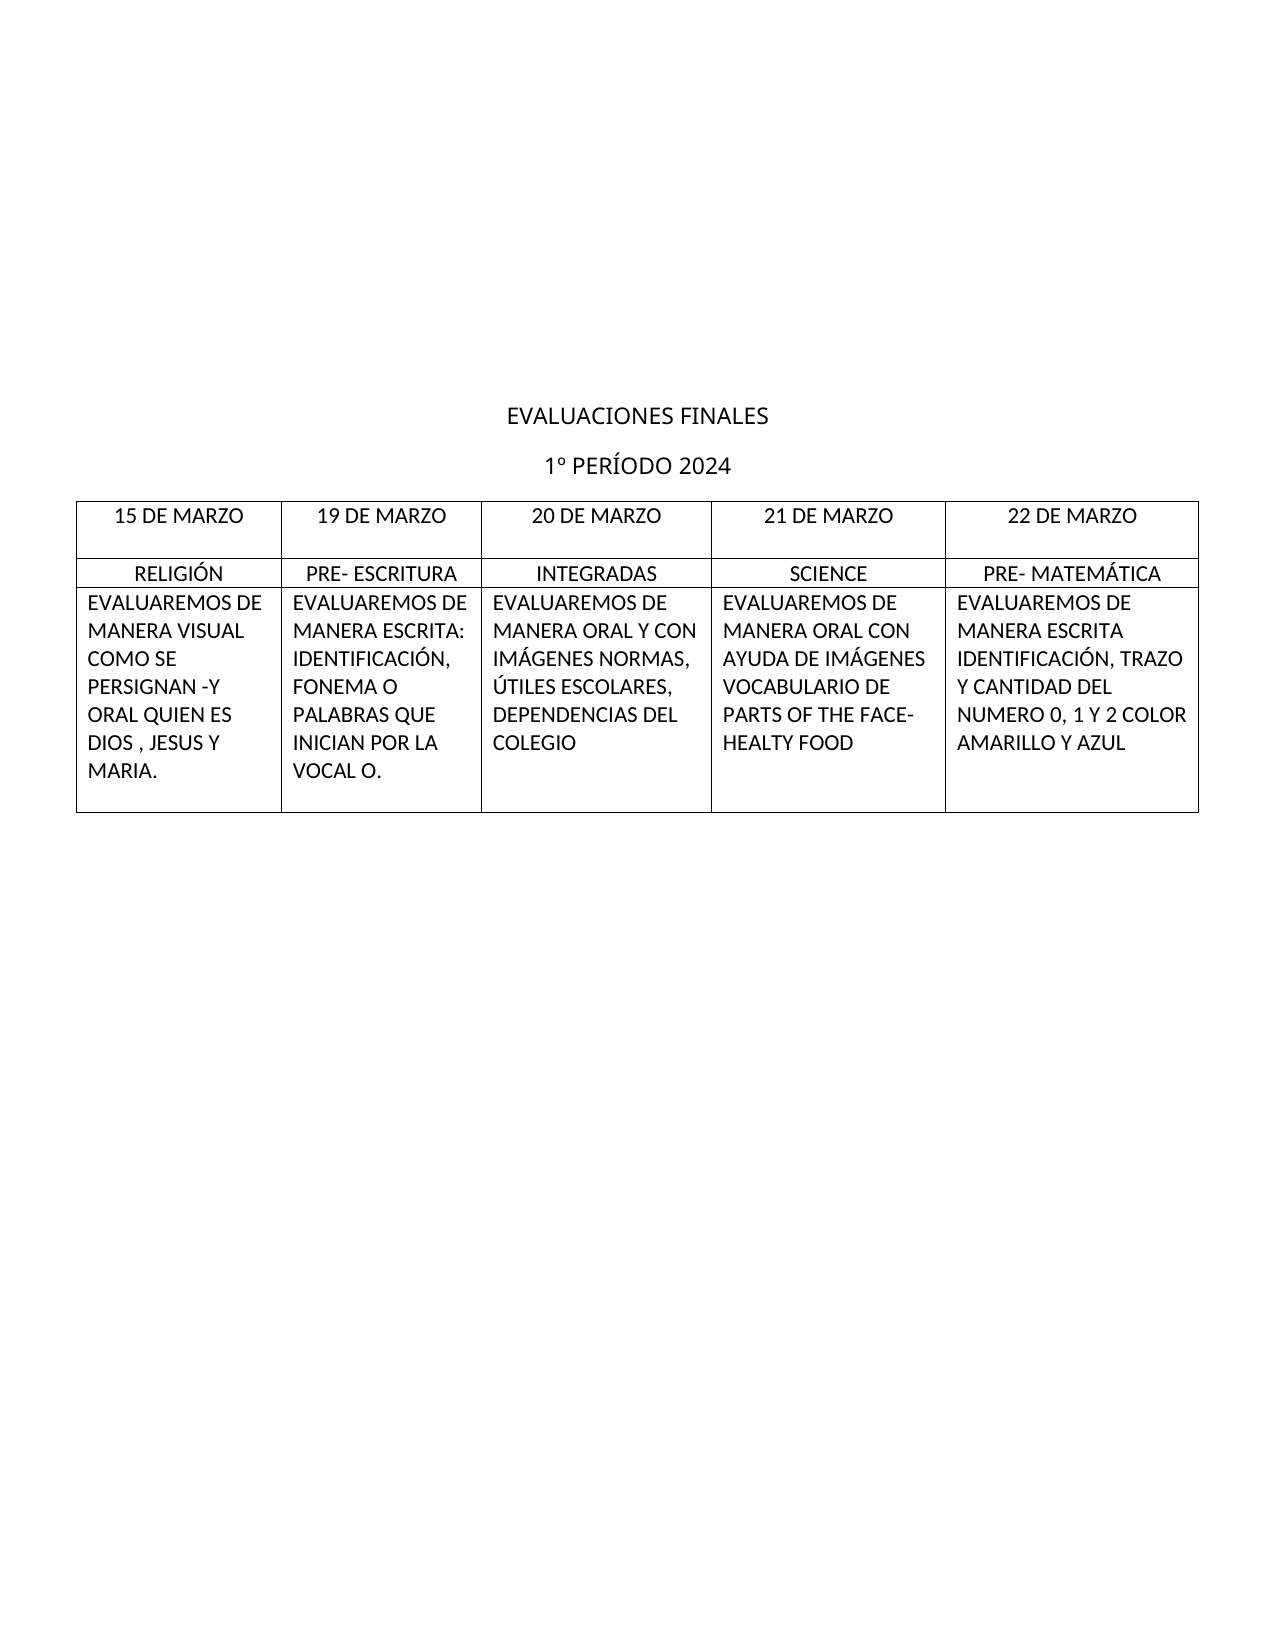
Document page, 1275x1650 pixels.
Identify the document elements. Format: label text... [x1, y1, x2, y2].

table_cell EVALUAREMOS DE MANERA ORAL Y CON IMÁGENES NORMAS, ÚTILES ESCOLARES, DEPENDENCIAS DEL COLEGIO [482, 588, 711, 812]
table_header 21 DE MARZO [712, 502, 945, 558]
table_header 19 DE MARZO [282, 502, 481, 558]
table_header 15 DE MARZO [77, 502, 281, 558]
table_cell PRE- MATEMÁTICA [946, 559, 1198, 587]
text 1º PERÍODO 2024 [177, 450, 1098, 481]
table_header 20 DE MARZO [482, 502, 711, 558]
table_cell INTEGRADAS [482, 559, 711, 587]
table_cell EVALUAREMOS DE MANERA VISUAL COMO SE PERSIGNAN -Y ORAL QUIEN ES DIOS , JESUS Y MARIA. [77, 588, 281, 812]
table_cell EVALUAREMOS DE MANERA ESCRITA IDENTIFICACIÓN, TRAZO Y CANTIDAD DEL NUMERO 0, 1 Y 2 COLOR AMARILLO Y AZUL [946, 588, 1198, 812]
table_cell RELIGIÓN [77, 559, 281, 587]
text EVALUACIONES FINALES [177, 400, 1098, 431]
table_header 22 DE MARZO [946, 502, 1198, 558]
table_cell SCIENCE [712, 559, 945, 587]
table_cell EVALUAREMOS DE MANERA ORAL CON AYUDA DE IMÁGENES VOCABULARIO DE PARTS OF THE FACE- HEALTY FOOD [712, 588, 945, 812]
table_cell EVALUAREMOS DE MANERA ESCRITA: IDENTIFICACIÓN, FONEMA O PALABRAS QUE INICIAN POR LA VOCAL O. [282, 588, 481, 812]
table_cell PRE- ESCRITURA [282, 559, 481, 587]
